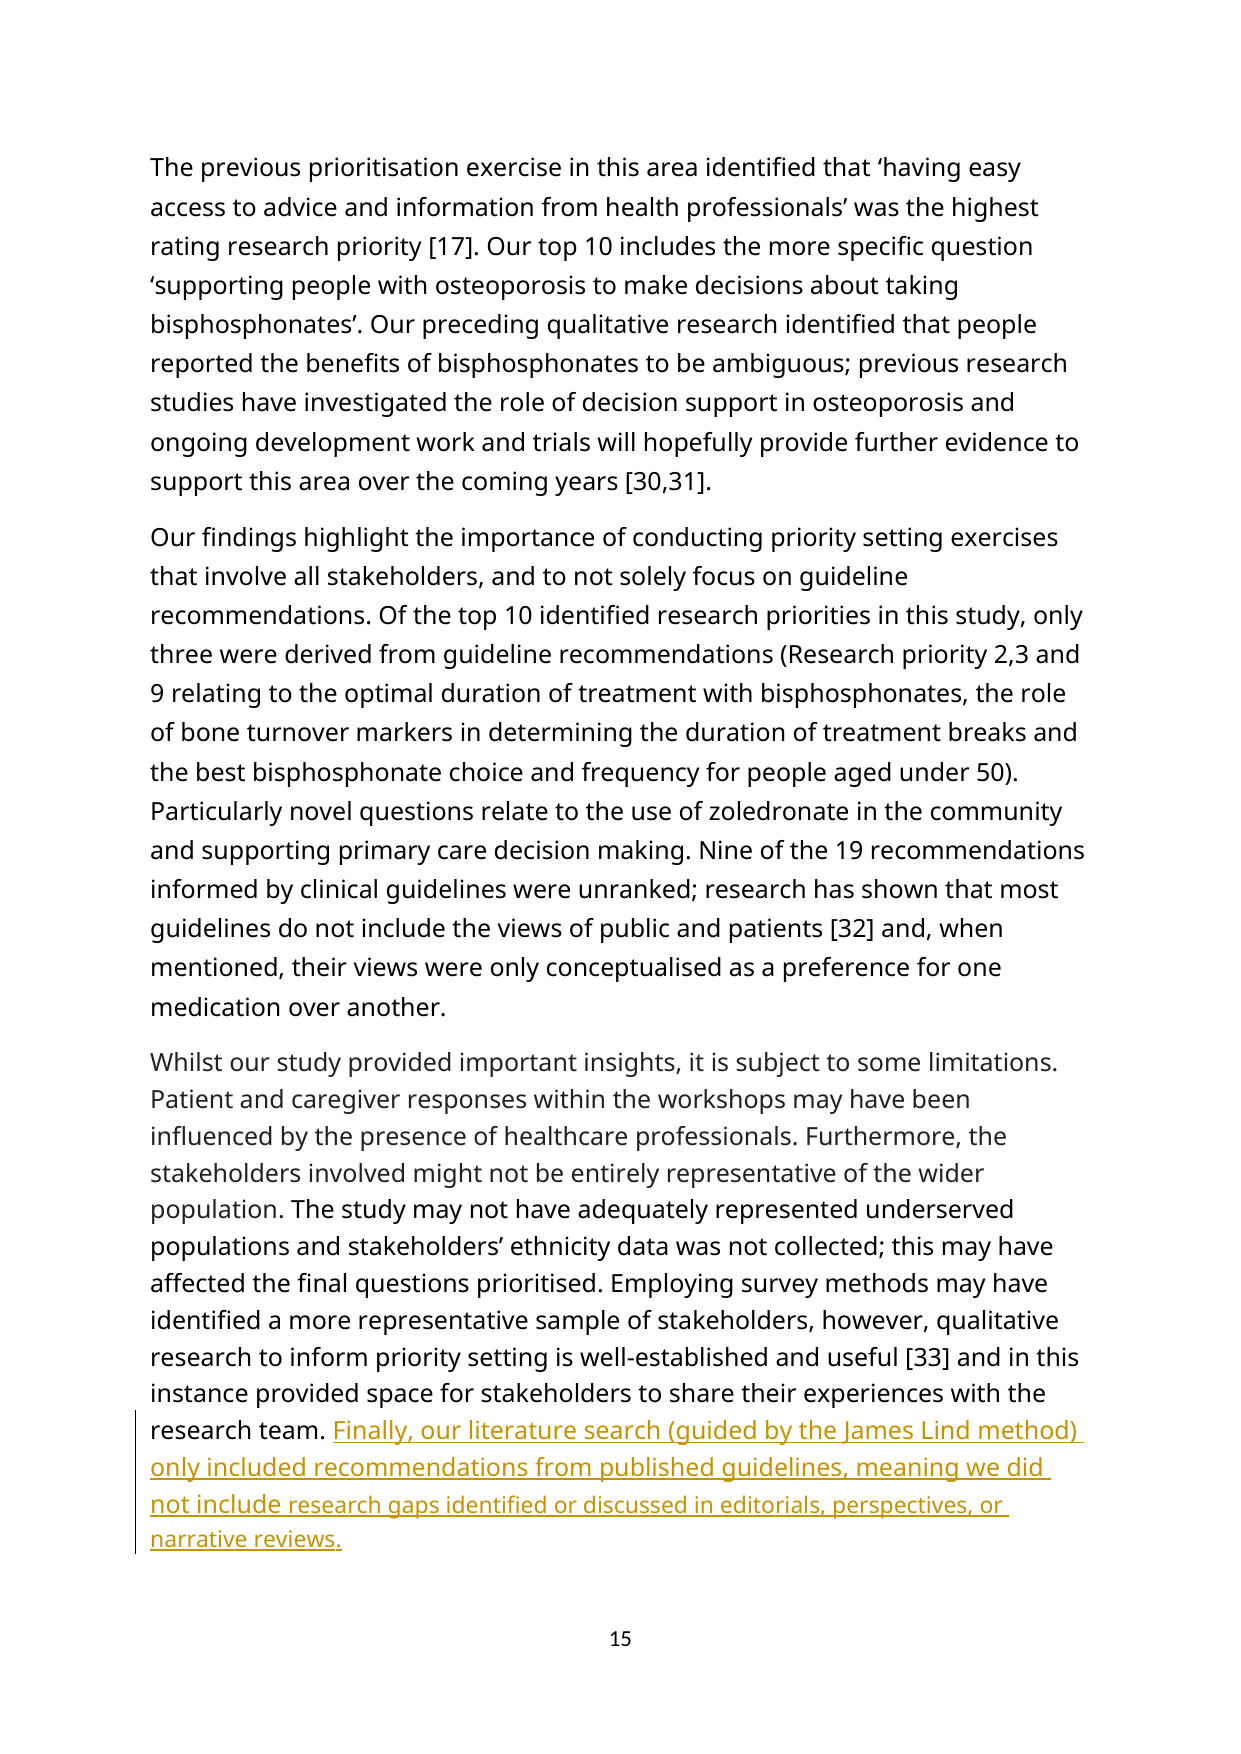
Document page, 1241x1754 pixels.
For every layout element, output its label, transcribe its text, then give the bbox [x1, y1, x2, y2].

text The previous prioritisation exercise in this area identified that ‘having easy access to advice and information from health professionals’ was the highest rating research priority [17]. Our top 10 includes the more specific question ‘supporting people with osteoporosis to make decisions about taking bisphosphonates’. Our preceding qualitative research identified that people reported the benefits of bisphosphonates to be ambiguous; previous research studies have investigated the role of decision support in osteoporosis and ongoing development work and trials will hopefully provide further evidence to support this area over the coming years [30,31]. [150, 150, 1090, 497]
text Whilst our study provided important insights, it is subject to some limitations. Patient and caregiver responses within the workshops may have been influenced by the presence of healthcare professionals. Furthermore, the stakeholders involved might not be entirely representative of the wider population. The study may not have adequately represented underserved populations and stakeholders’ ethnicity data was not collected; this may have affected the final questions prioritised. Employing survey methods may have identified a more representative sample of stakeholders, however, qualitative research to inform priority setting is well-established and useful [33] and in this instance provided space for stakeholders to share their experiences with the research team. [150, 1045, 1090, 1554]
text Our findings highlight the importance of conducting priority setting exercises that involve all stakeholders, and to not solely focus on guideline recommendations. Of the top 10 identified research priorities in this study, only three were derived from guideline recommendations (Research priority 2,3 and 9 relating to the optimal duration of treatment with bisphosphonates, the role of bone turnover markers in determining the duration of treatment breaks and the best bisphosphonate choice and frequency for people aged under 50). Particularly novel questions relate to the use of zoledronate in the community and supporting primary care decision making. Nine of the 19 recommendations informed by clinical guidelines were unranked; research has shown that most guidelines do not include the views of public and patients [32] and, when mentioned, their views were only conceptualised as a preference for one medication over another. [150, 519, 1090, 1023]
